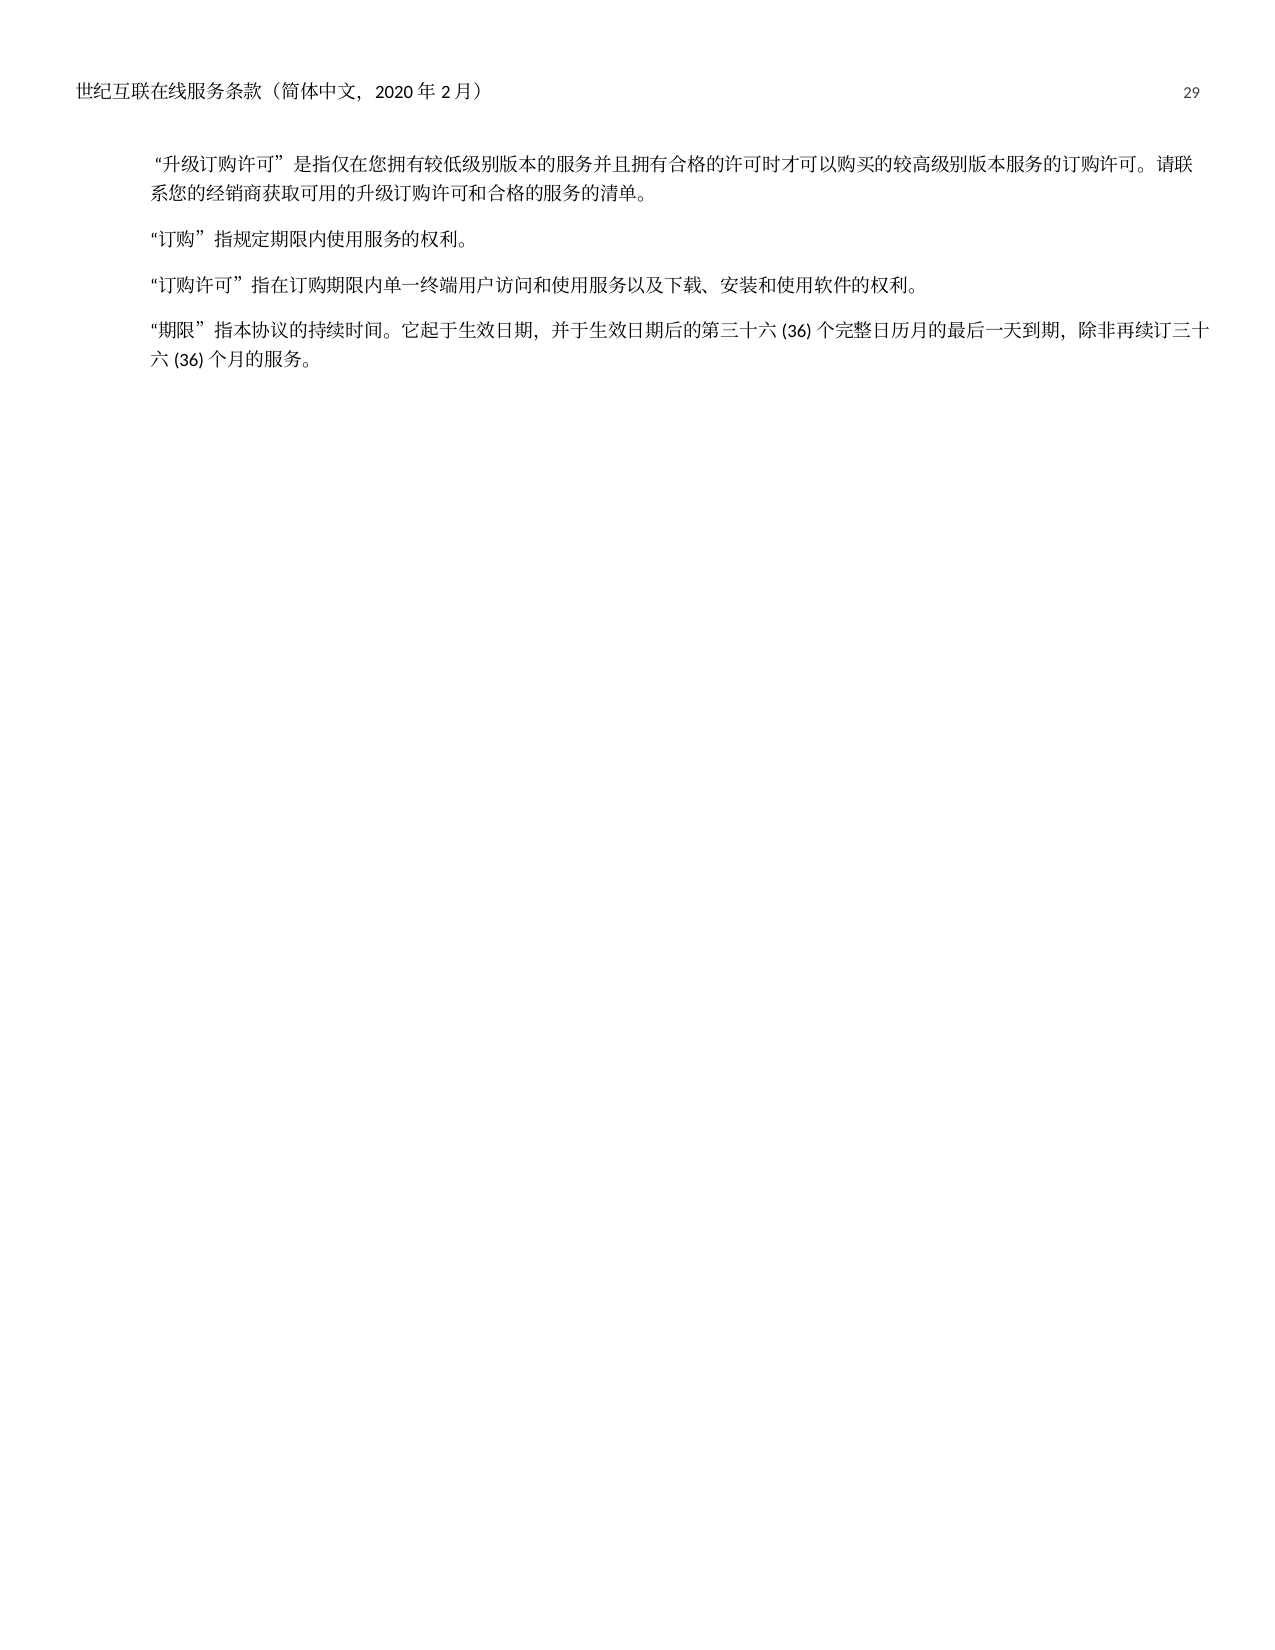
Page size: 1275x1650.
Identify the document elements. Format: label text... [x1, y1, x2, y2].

text “订购许可”指在订购期限内单一终端用户访问和使用服务以及下载、安装和使用软件的权利。 [150, 271, 1211, 297]
text “升级订购许可”是指仅在您拥有较低级别版本的服务并且拥有合格的许可时才可以购买的较高级别版本服务的订购许可。请联系您的经销商获取可用的升级订购许可和合格的服务的清单。 [150, 150, 1211, 206]
text “期限”指本协议的持续时间。它起于生效日期，并于生效日期后的第三十六 (36) 个完整日历月的最后一天到期，除非再续订三十六 (36) 个月的服务。 [150, 316, 1211, 372]
text “订购”指规定期限内使用服务的权利。 [150, 225, 1211, 252]
